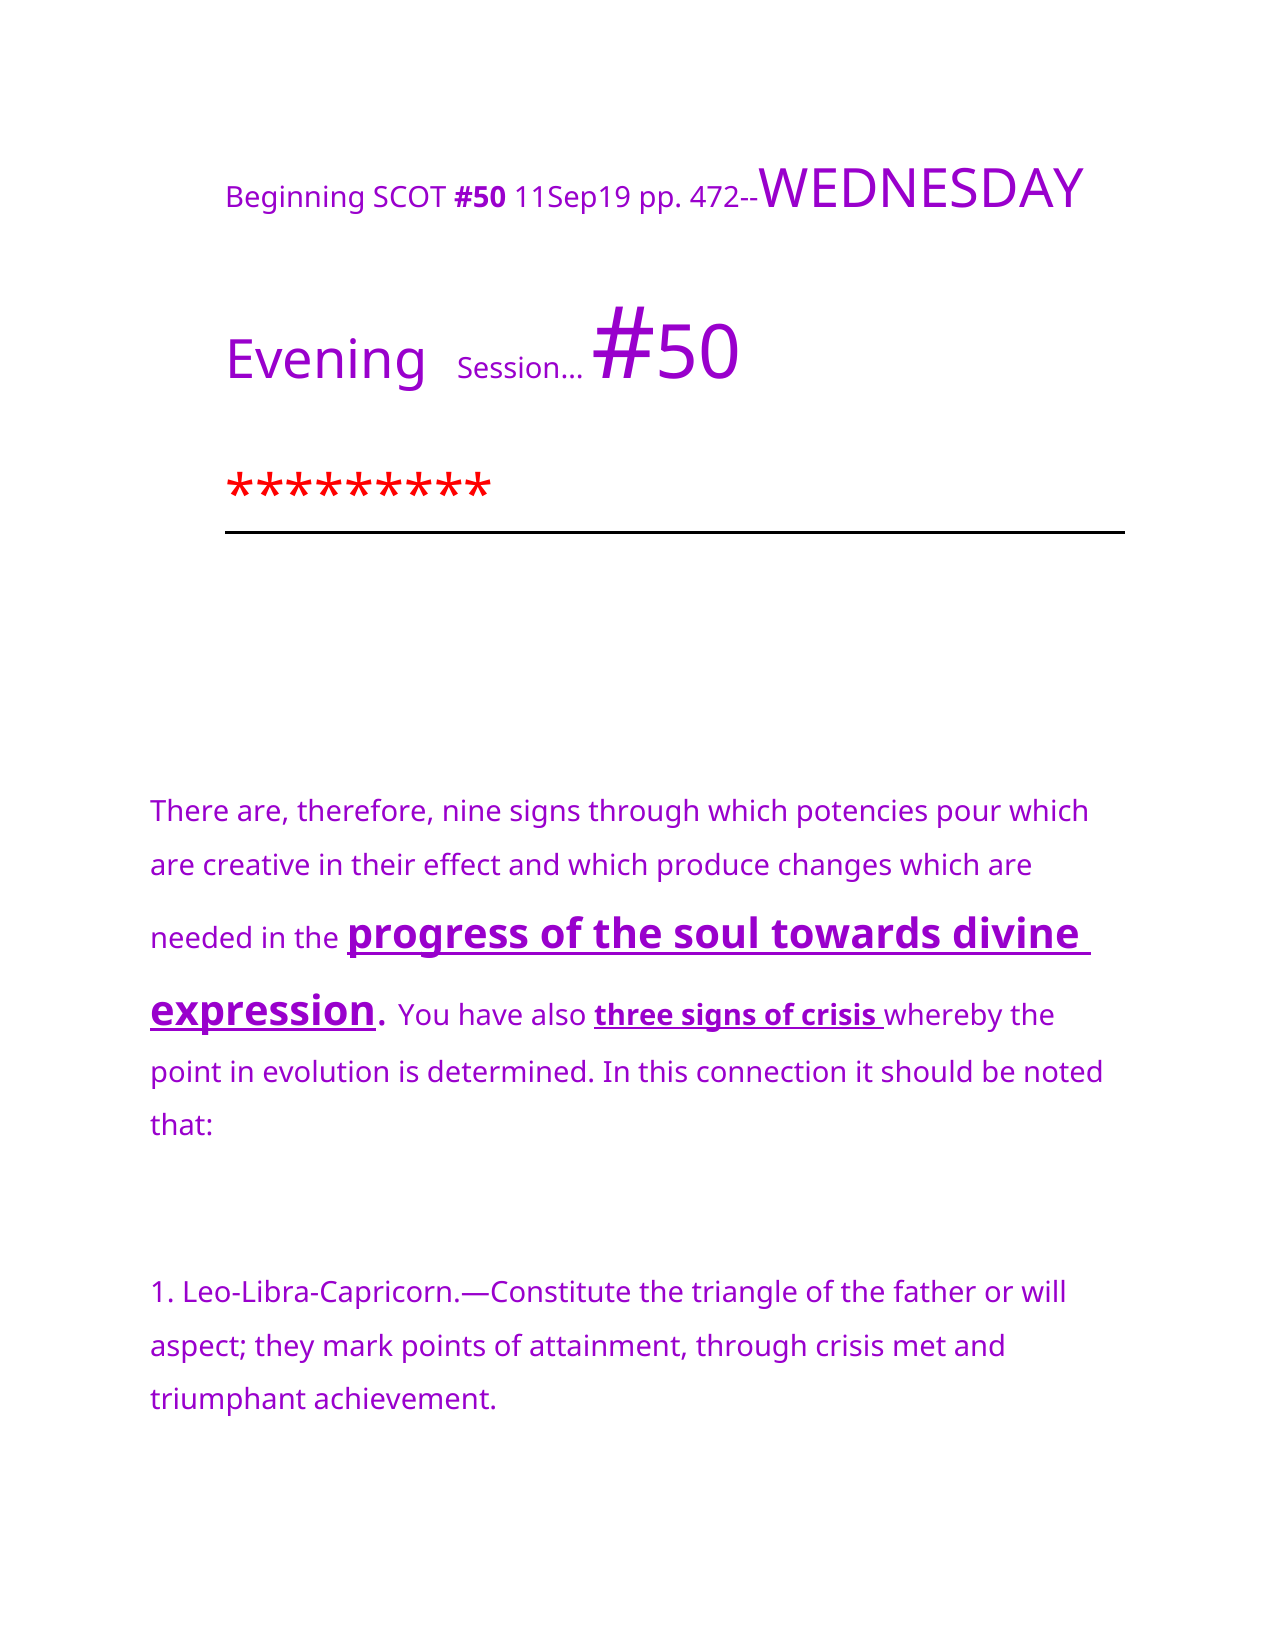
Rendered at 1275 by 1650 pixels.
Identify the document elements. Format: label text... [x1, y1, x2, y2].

list Beginning SCOT #50 11Sep19 pp. 472--WEDNESDAY Evening Session… #50 [225, 150, 1125, 408]
text There are, therefore, nine signs through which potencies pour which are creative in their effect and which produce changes which are needed in the progress of the soul towards divine expression. You have also three signs of crisis whereby the point in evolution is determined. In this connection it should be noted that: [150, 791, 1125, 1144]
list ********* [225, 455, 1125, 531]
text 1. Leo-Libra-Capricorn.—Constitute the triangle of the father or will aspect; they mark points of attainment, through crisis met and triumphant achievement. [150, 1272, 1125, 1418]
